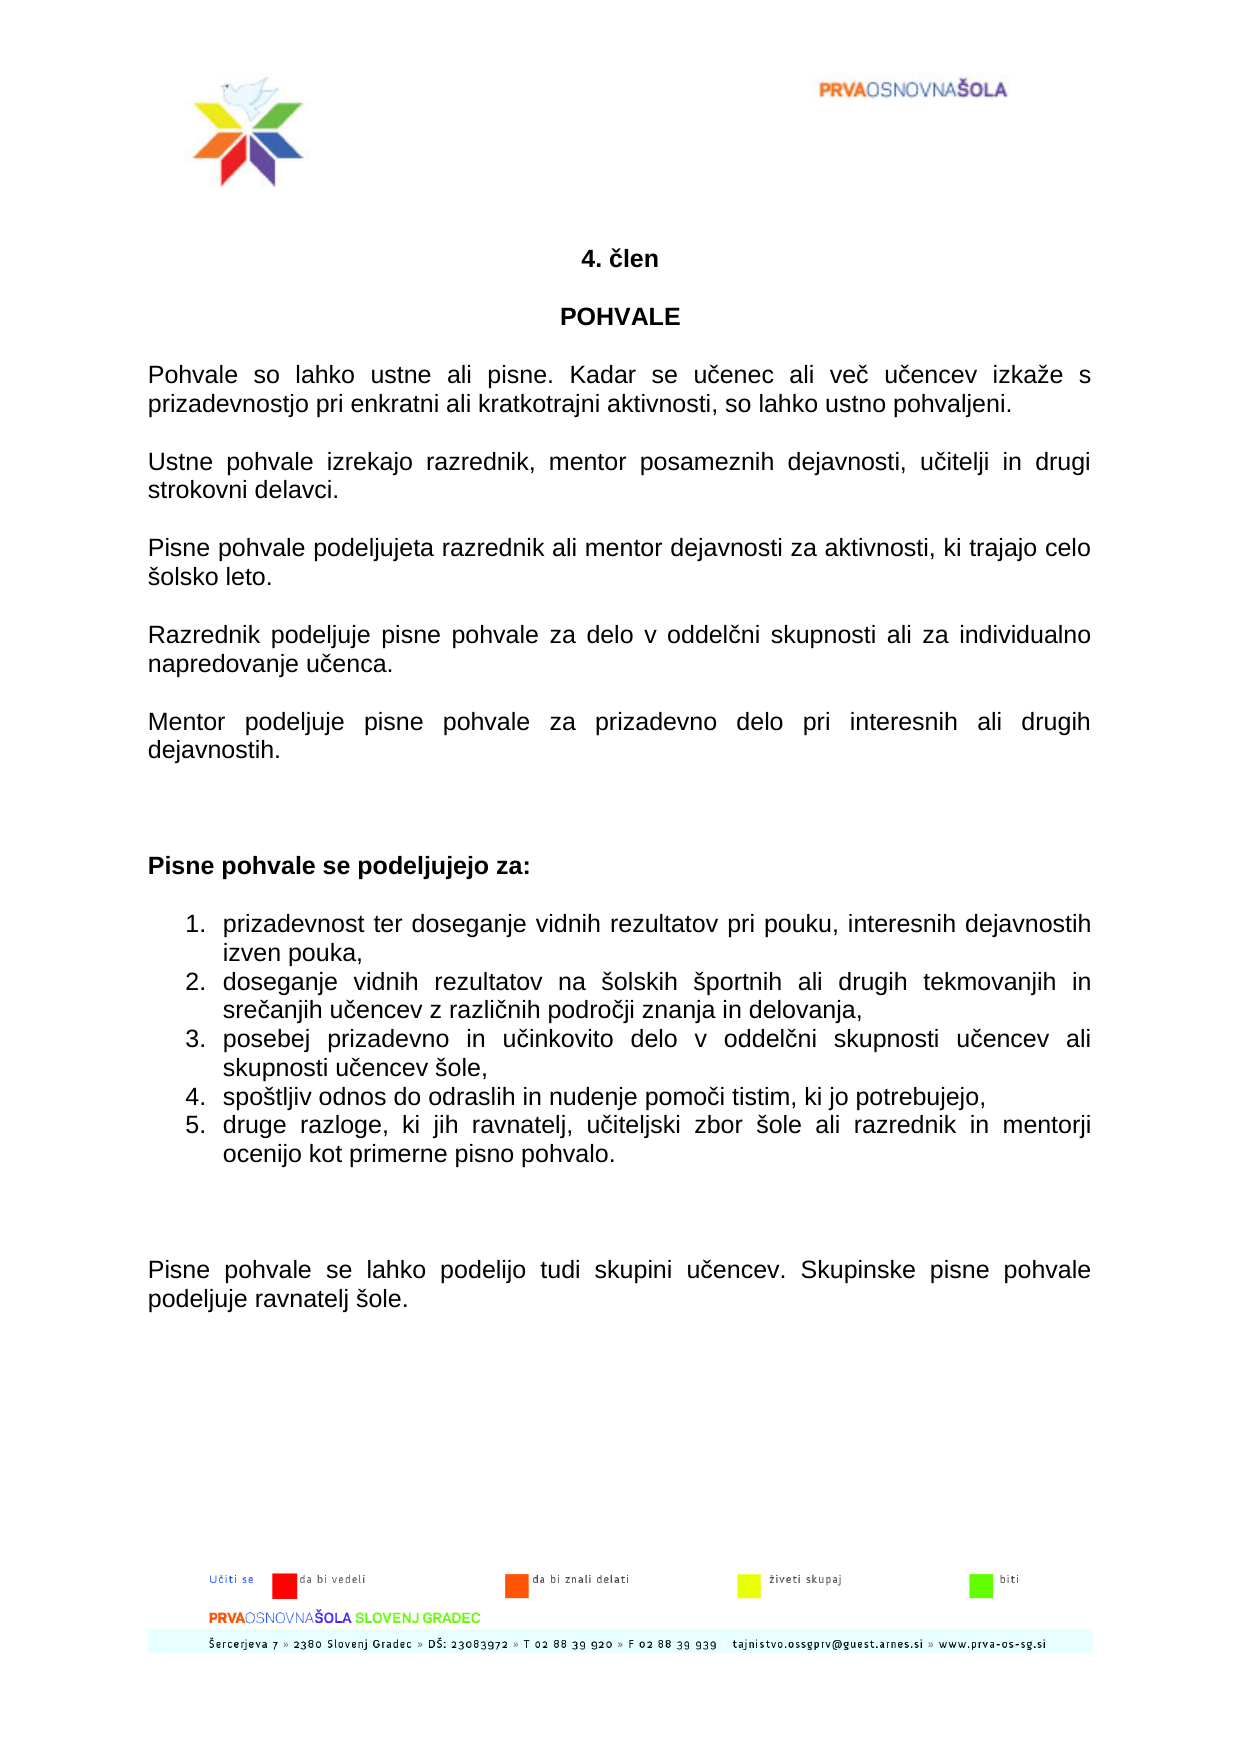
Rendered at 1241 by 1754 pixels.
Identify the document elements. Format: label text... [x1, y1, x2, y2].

text Razrednik podeljuje pisne pohvale za delo v oddelčni skupnosti ali za individualno napredovanje učenca. [148, 620, 1093, 677]
text Pisne pohvale se lahko podelijo tudi skupini učencev. Skupinske pisne pohvale podeljuje ravnatelj šole. [148, 1255, 1093, 1312]
text Mentor podeljuje pisne pohvale za prizadevno delo pri interesnih ali drugih dejavnostih. [148, 707, 1093, 764]
list doseganje vidnih rezultatov na šolskih športnih ali drugih tekmovanjih in srečanjih učencev z različnih področji znanja in delovanja, [185, 967, 1093, 1024]
text Pisne pohvale se podeljujejo za: [148, 851, 1093, 880]
list prizadevnost ter doseganje vidnih rezultatov pri pouku, interesnih dejavnostih izven pouka, [185, 909, 1093, 967]
text 4. člen [148, 244, 1093, 273]
text Pisne pohvale podeljujeta razrednik ali mentor dejavnosti za aktivnosti, ki trajajo celo šolsko leto. [148, 533, 1093, 591]
picture [147, 1569, 1093, 1653]
list spoštljiv odnos do odraslih in nudenje pomoči tistim, ki jo potrebujejo, [185, 1082, 1093, 1110]
list posebej prizadevno in učinkovito delo v oddelčni skupnosti učencev ali skupnosti učencev šole, [185, 1024, 1093, 1082]
text Ustne pohvale izrekajo razrednik, mentor posameznih dejavnosti, učitelji in drugi strokovni delavci. [148, 447, 1093, 504]
picture [147, 73, 1026, 187]
text POHVALE [148, 302, 1093, 331]
text Pohvale so lahko ustne ali pisne. Kadar se učenec ali več učencev izkaže s prizadevnostjo pri enkratni ali kratkotrajni aktivnosti, so lahko ustno pohvaljeni. [148, 360, 1093, 417]
list druge razloge, ki jih ravnatelj, učiteljski zbor šole ali razrednik in mentorji ocenijo kot primerne pisno pohvalo. [185, 1110, 1093, 1168]
